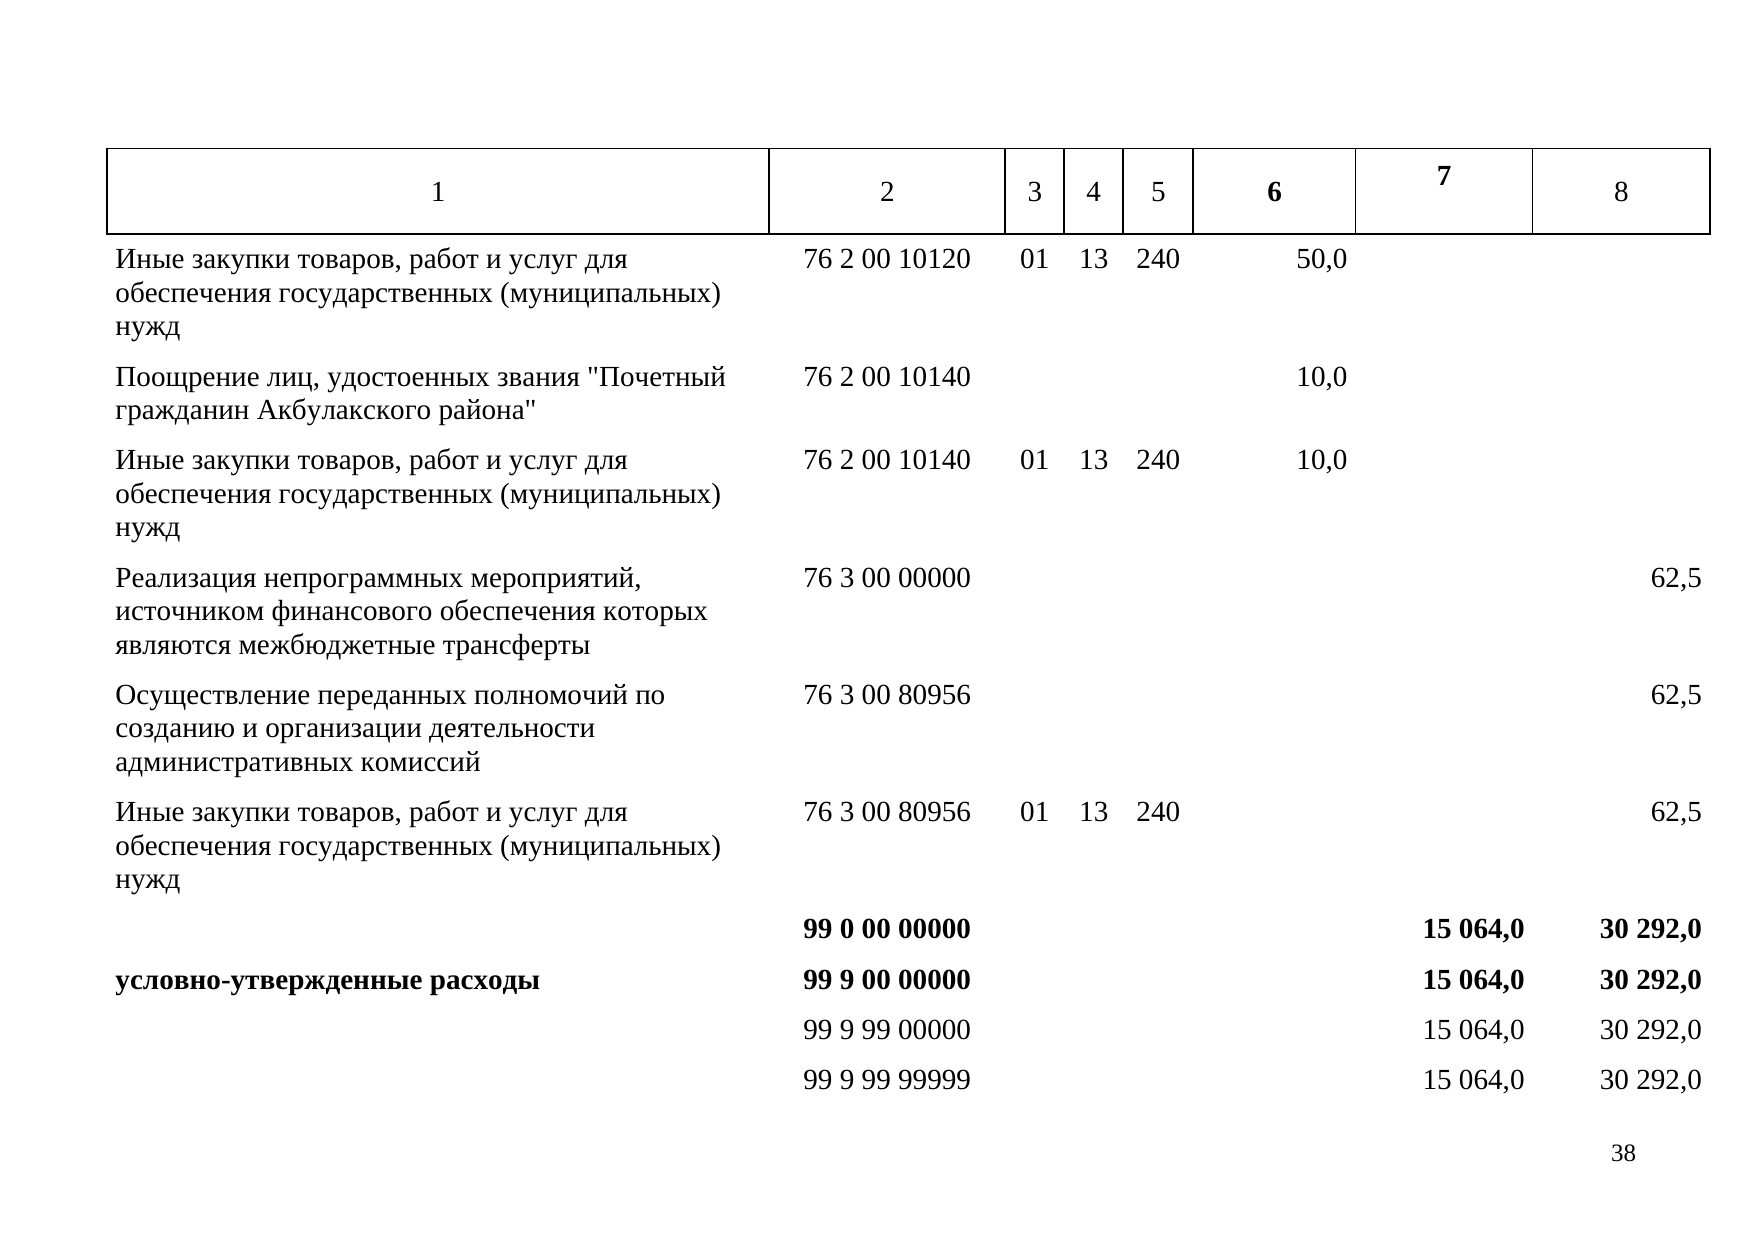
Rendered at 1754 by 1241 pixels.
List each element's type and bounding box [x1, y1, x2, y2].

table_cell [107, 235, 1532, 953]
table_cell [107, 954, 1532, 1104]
table_header [1533, 149, 1709, 233]
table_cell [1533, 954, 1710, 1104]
table_header [1124, 149, 1192, 233]
table_header [1065, 149, 1122, 233]
table_header [1006, 149, 1063, 233]
table_header [770, 149, 1004, 233]
table_header [1356, 149, 1532, 233]
table_header [108, 149, 768, 233]
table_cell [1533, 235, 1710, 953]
table_header [1194, 149, 1355, 233]
